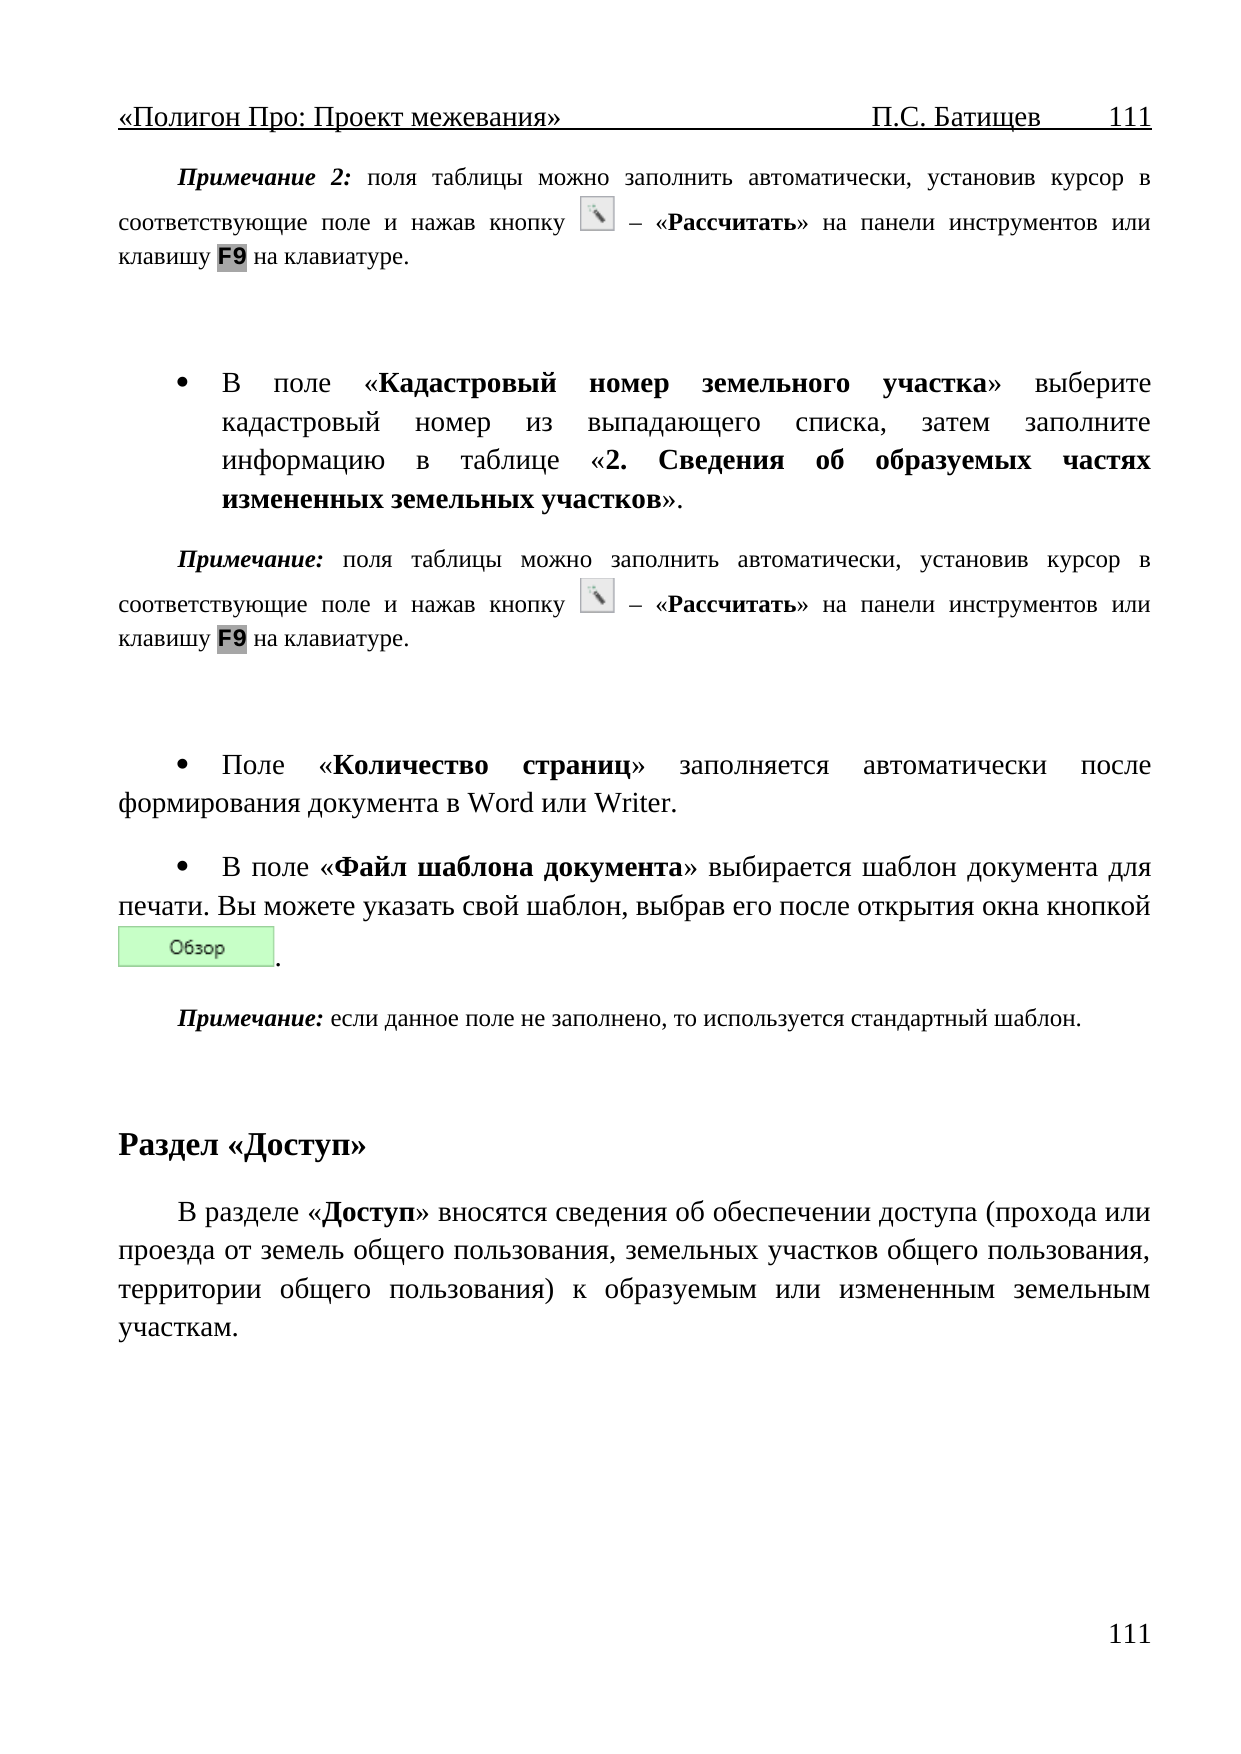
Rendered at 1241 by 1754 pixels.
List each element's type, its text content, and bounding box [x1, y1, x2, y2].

subtitle Раздел «Доступ» [118, 1125, 1152, 1163]
text Примечание: поля таблицы можно заполнить автоматически, установив курсор в соответствующие поле и нажав кнопку – «Рассчитать» на панели инструментов или клавишу F9 на клавиатуре. [118, 544, 1152, 654]
picture [580, 578, 615, 613]
picture [580, 196, 615, 231]
text Примечание 2: поля таблицы можно заполнить автоматически, установив курсор в соответствующие поле и нажав кнопку – «Рассчитать» на панели инструментов или клавишу F9 на клавиатуре. [118, 162, 1152, 272]
text Примечание: если данное поле не заполнено, то используется стандартный шаблон. [118, 1003, 1152, 1032]
list В поле «Файл шаблона документа» выбирается шаблон документа для печати. Вы можете указать свой шаблон, выбрав его после открытия окна кнопкой . [118, 849, 1152, 973]
picture [118, 926, 275, 967]
text В разделе «Доступ» вносятся сведения об обеспечении доступа (прохода или проезда от земель общего пользования, земельных участков общего пользования, территории общего пользования) к образуемым или измененным земельным участкам. [118, 1194, 1152, 1343]
list Поле «Количество страниц» заполняется автоматически после формирования документа в Word или Writer. [118, 747, 1152, 819]
list В поле «Кадастровый номер земельного участка» выберите кадастровый номер из выпадающего списка, затем заполните информацию в таблице «2. Сведения об образуемых частях измененных земельных участков». [177, 365, 1152, 514]
